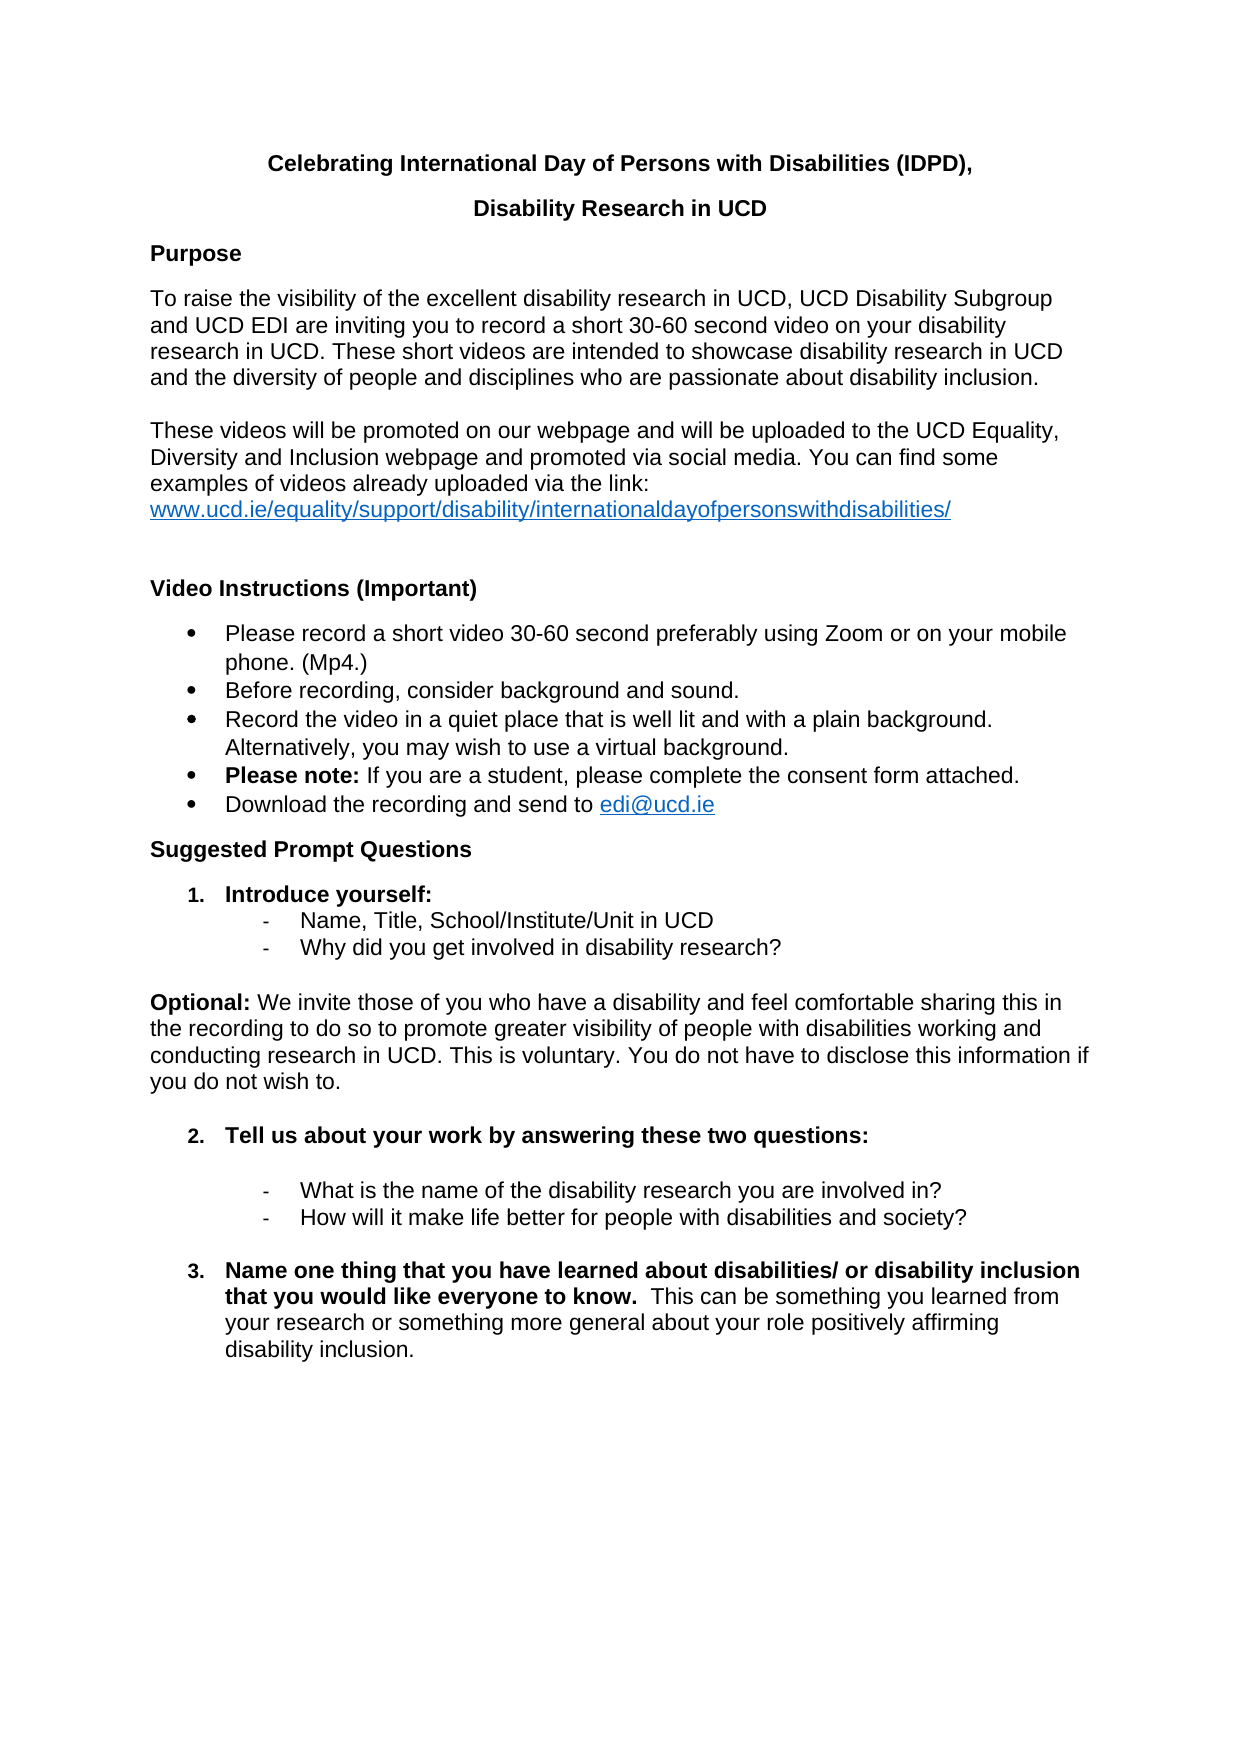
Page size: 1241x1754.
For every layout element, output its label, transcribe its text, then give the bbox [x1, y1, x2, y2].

list Tell us about your work by answering these two questions: [187, 1122, 1090, 1149]
text These videos will be promoted on our webpage and will be uploaded to the UCD Equality, Diversity and Inclusion webpage and promoted via social media. You can find some examples of videos already uploaded via the link: www.ucd.ie/equality/support/disability/internationaldayofpersonswithdisabilities/ [150, 417, 1090, 522]
list How will it make life better for people with disabilities and society? [262, 1204, 1090, 1230]
list Please record a short video 30-60 second preferably using Zoom or on your mobile phone. (Mp4.) [187, 620, 1090, 675]
text Disability Research in UCD [150, 195, 1090, 221]
text To raise the visibility of the excellent disability research in UCD, UCD Disability Subgroup and UCD EDI are inviting you to record a short 30-60 second video on your disability research in UCD. These short videos are intended to showcase disability research in UCD and the diversity of people and disciplines who are passionate about disability inclusion. [150, 285, 1090, 391]
list Record the video in a quiet place that is well lit and with a plain background. Alternatively, you may wish to use a virtual background. [187, 706, 1090, 760]
list What is the name of the disability research you are involved in? [262, 1177, 1090, 1204]
text Suggested Prompt Questions [150, 836, 1090, 862]
text Purpose [150, 240, 1090, 267]
list Name, Title, School/Institute/Unit in UCD [262, 907, 1090, 934]
text Optional: We invite those of you who have a disability and feel comfortable sharing this in the recording to do so to promote greater visibility of people with disabilities working and conducting research in UCD. This is voluntary. You do not have to disclose this information if you do not wish to. [150, 960, 1090, 1122]
list Introduce yourself: [187, 881, 1090, 907]
list Download the recording and send to edi@ucd.ie [187, 791, 1090, 817]
text Video Instructions (Important) [150, 575, 1090, 602]
list Name one thing that you have learned about disabilities/ or disability inclusion that you would like everyone to know. This can be something you learned from your research or something more general about your role positively affirming disability inclusion. [187, 1257, 1090, 1362]
list Before recording, consider background and sound. [187, 677, 1090, 703]
list Why did you get involved in disability research? [262, 934, 1090, 960]
text Celebrating International Day of Persons with Disabilities (IDPD), [150, 150, 1090, 176]
list Please note: If you are a student, please complete the consent form attached. [187, 762, 1090, 789]
